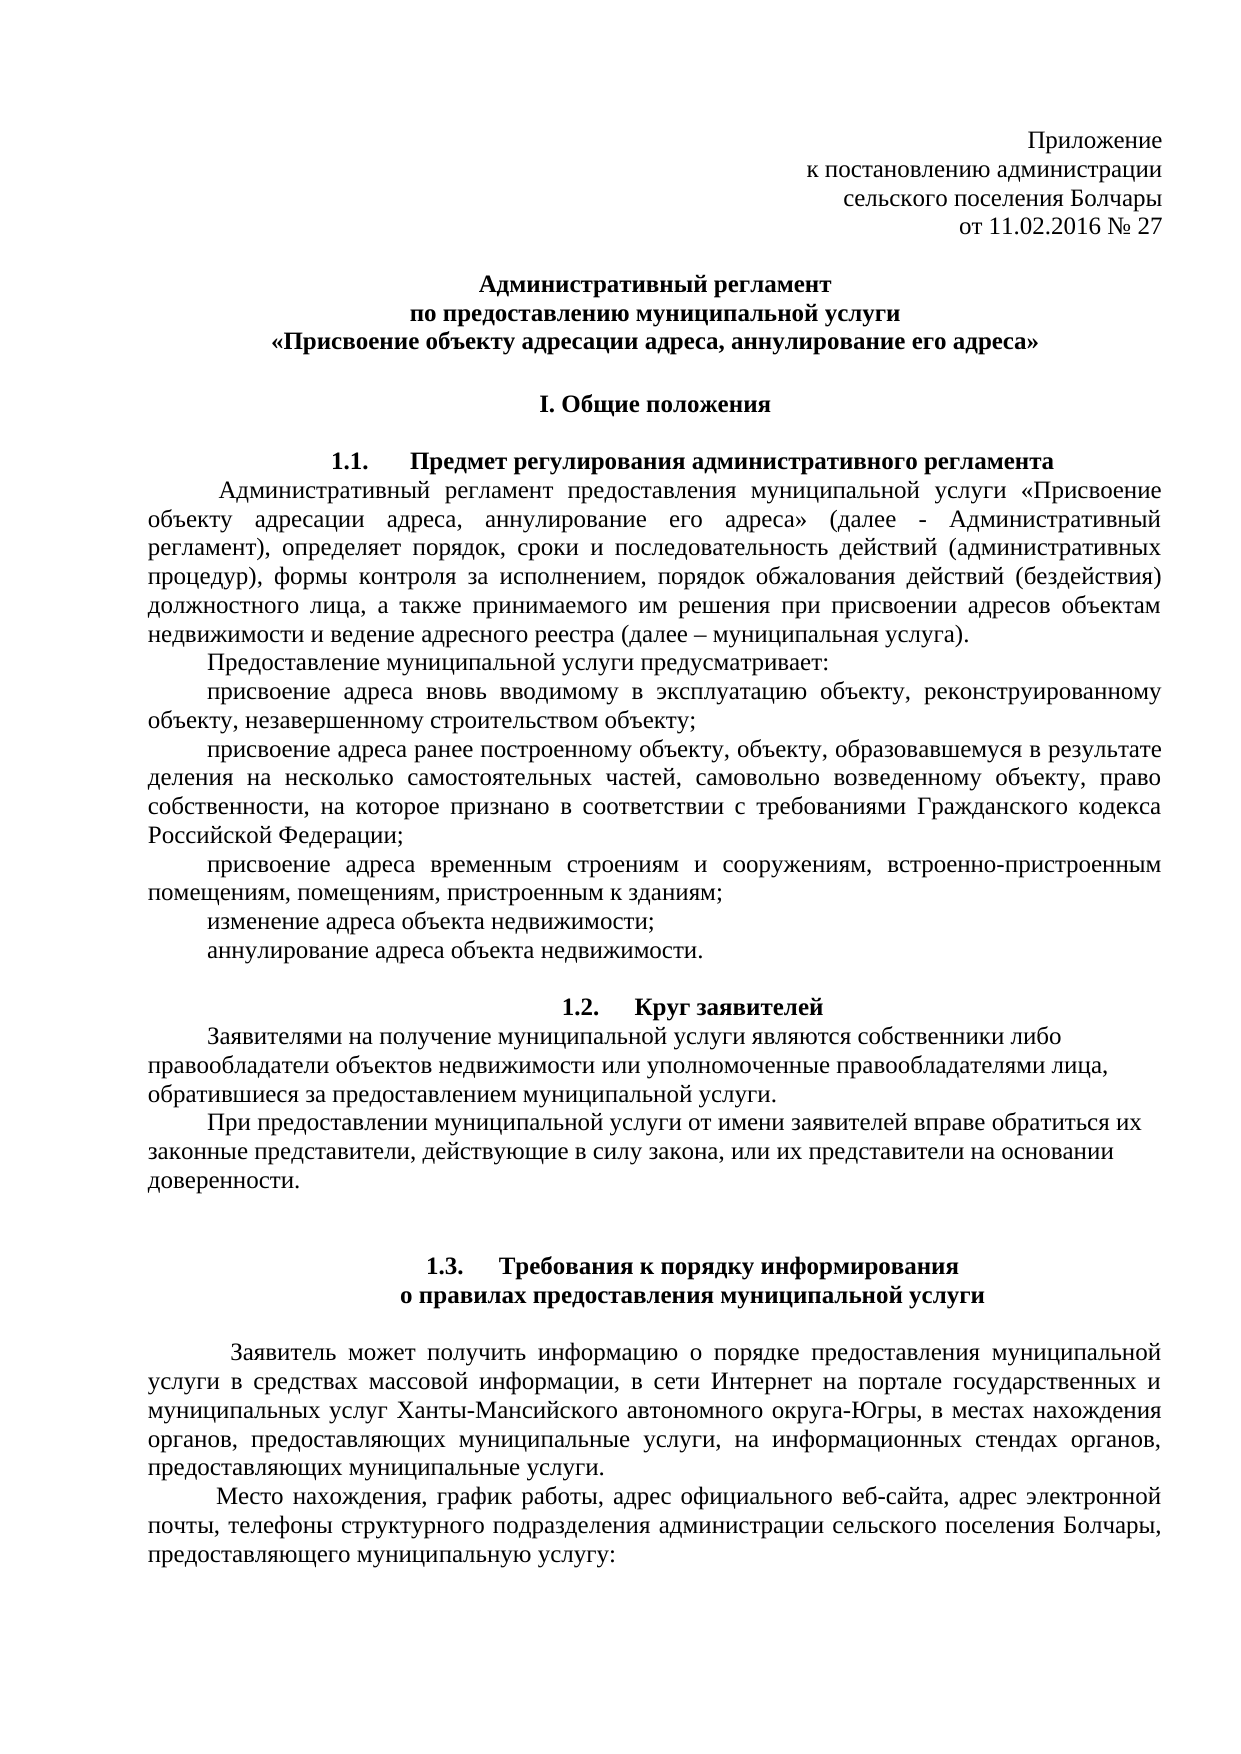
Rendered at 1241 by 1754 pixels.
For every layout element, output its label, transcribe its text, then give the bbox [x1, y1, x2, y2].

title I. Общие положения [148, 389, 1162, 417]
text Административный регламент [148, 269, 1162, 298]
text аннулирование адреса объекта недвижимости. [148, 935, 1162, 964]
text присвоение адреса вновь вводимому в эксплуатацию объекту, реконструированному объекту, незавершенному строительством объекту; [148, 676, 1162, 734]
text При предоставлении муниципальной услуги от имени заявителей вправе обратиться их законные представители, действующие в силу закона, или их представители на основании доверенности. [148, 1107, 1162, 1194]
text Заявитель может получить информацию о порядке предоставления муниципальной услуги в средствах массовой информации, в сети Интернет на портале государственных и муниципальных услуг Ханты-Мансийского автономного округа-Югры, в местах нахождения органов, предоставляющих муниципальные услуги, на информационных стендах органов, предоставляющих муниципальные услуги. [148, 1337, 1162, 1481]
text к постановлению администрации [148, 154, 1162, 183]
list Предмет регулирования административного регламента [223, 446, 1162, 475]
text сельского поселения Болчары [148, 183, 1162, 211]
text Приложение [148, 125, 1162, 154]
text по предоставлению муниципальной услуги [148, 298, 1162, 326]
text Заявителями на получение муниципальной услуги являются собственники либо правообладатели объектов недвижимости или уполномоченные правообладателями лица, обратившиеся за предоставлением муниципальной услуги. [148, 1021, 1162, 1107]
list Круг заявителей [223, 992, 1162, 1021]
text изменение адреса объекта недвижимости; [148, 906, 1162, 935]
text присвоение адреса ранее построенному объекту, объекту, образовавшемуся в результате деления на несколько самостоятельных частей, самовольно возведенному объекту, право собственности, на которое признано в соответствии с требованиями Гражданского кодекса Российской Федерации; [148, 734, 1162, 849]
list Требования к порядку информирования [223, 1251, 1162, 1280]
text от 11.02.2016 № 27 [148, 211, 1162, 240]
text Предоставление муниципальной услуги предусматривает: [148, 647, 1162, 676]
text Административный регламент предоставления муниципальной услуги «Присвоение объекту адресации адреса, аннулирование его адреса» (далее - Административный регламент), определяет порядок, сроки и последовательность действий (административных процедур), формы контроля за исполнением, порядок обжалования действий (бездействия) должностного лица, а также принимаемого им решения при присвоении адресов объектам недвижимости и ведение адресного реестра (далее – муниципальная услуга). [148, 475, 1162, 647]
text Место нахождения, график работы, адрес официального веб-сайта, адрес электронной почты, телефоны структурного подразделения администрации сельского поселения Болчары, предоставляющего муниципальную услугу: [148, 1481, 1162, 1567]
text «Присвоение объекту адресации адреса, аннулирование его адреса» [148, 326, 1162, 355]
text о правилах предоставления муниципальной услуги [148, 1280, 1162, 1309]
text присвоение адреса временным строениям и сооружениям, встроенно-пристроенным помещениям, помещениям, пристроенным к зданиям; [148, 849, 1162, 906]
